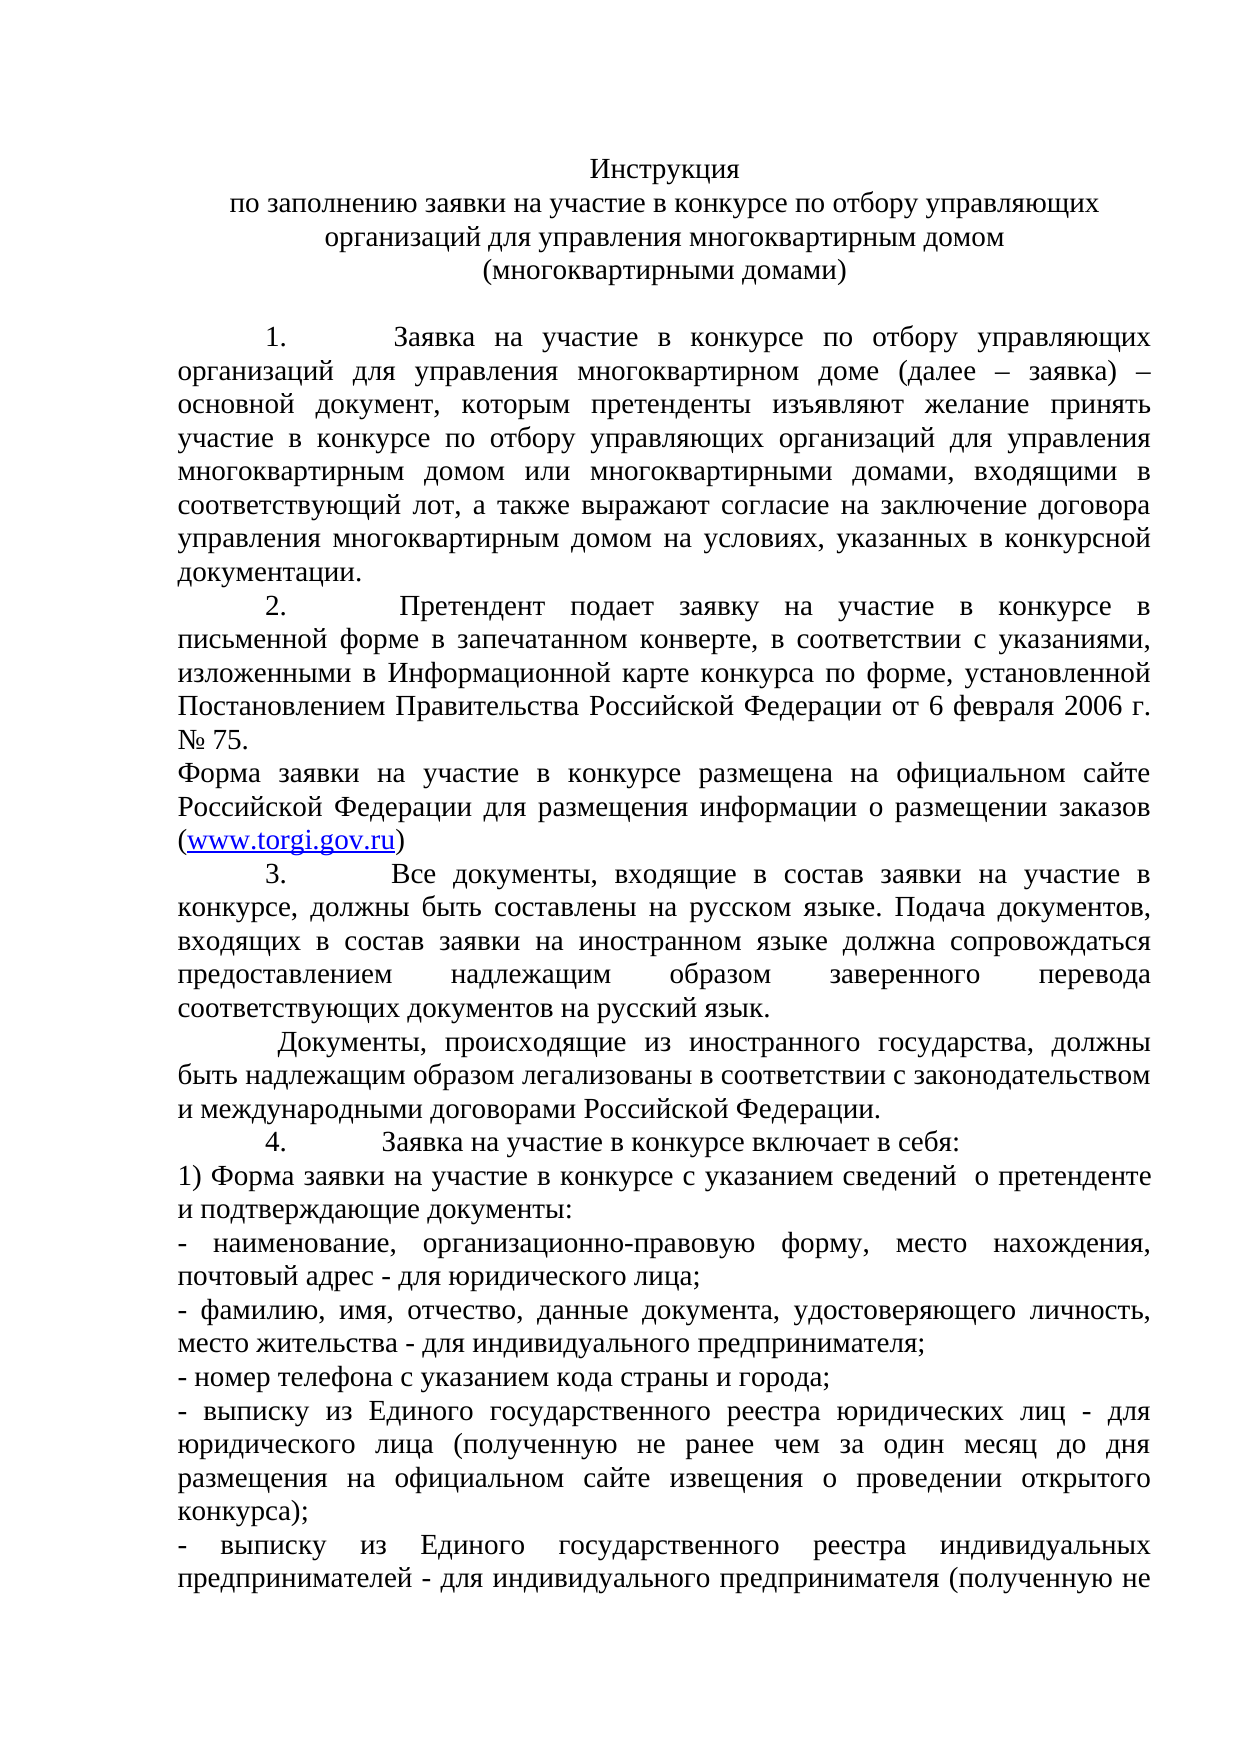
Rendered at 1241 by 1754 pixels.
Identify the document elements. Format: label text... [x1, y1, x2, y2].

text 1. Заявка на участие в конкурсе по отбору управляющих организаций для управления многоквартирном доме (далее – заявка) – основной документ, которым претенденты изъявляют желание принять участие в конкурсе по отбору управляющих организаций для управления многоквартирным домом или многоквартирными домами, входящими в соответствующий лот, а также выражают согласие на заключение договора управления многоквартирным домом на условиях, указанных в конкурсной документации. [177, 319, 1152, 588]
text 1) Форма заявки на участие в конкурсе с указанием сведений о претенденте и подтверждающие документы: [177, 1158, 1152, 1225]
text Форма заявки на участие в конкурсе размещена на официальном сайте Российской Федерации для размещения информации о размещении заказов (www.torgi.gov.ru) [177, 755, 1152, 856]
text 2. Претендент подает заявку на участие в конкурсе в письменной форме в запечатанном конверте, в соответствии с указаниями, изложенными в Информационной карте конкурса по форме, установленной Постановлением Правительства Российской Федерации от 6 февраля 2006 г. № 75. [177, 588, 1152, 755]
text - фамилию, имя, отчество, данные документа, удостоверяющего личность, место жительства - для индивидуального предпринимателя; [177, 1292, 1152, 1359]
text - наименование, организационно-правовую форму, место нахождения, почтовый адрес - для юридического лица; [177, 1225, 1152, 1292]
text - номер телефона с указанием кода страны и города; [177, 1359, 1152, 1393]
text 3. Все документы, входящие в состав заявки на участие в конкурсе, должны быть составлены на русском языке. Подача документов, входящих в состав заявки на иностранном языке должна сопровождаться предоставлением надлежащим образом заверенного перевода соответствующих документов на русский язык. [177, 856, 1152, 1024]
text по заполнению заявки на участие в конкурсе по отбору управляющих организаций для управления многоквартирным домом [177, 185, 1152, 252]
text Инструкция [177, 152, 1152, 185]
text Документы, происходящие из иностранного государства, должны быть надлежащим образом легализованы в соответствии с законодательством и международными договорами Российской Федерации. [177, 1024, 1152, 1124]
text - выписку из Единого государственного реестра юридических лиц - для юридического лица (полученную не ранее чем за один месяц до дня размещения на официальном сайте извещения о проведении открытого конкурса); [177, 1393, 1152, 1527]
text 4. Заявка на участие в конкурсе включает в себя: [177, 1124, 1152, 1158]
text (многоквартирными домами) [177, 252, 1152, 286]
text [177, 1527, 1152, 1594]
